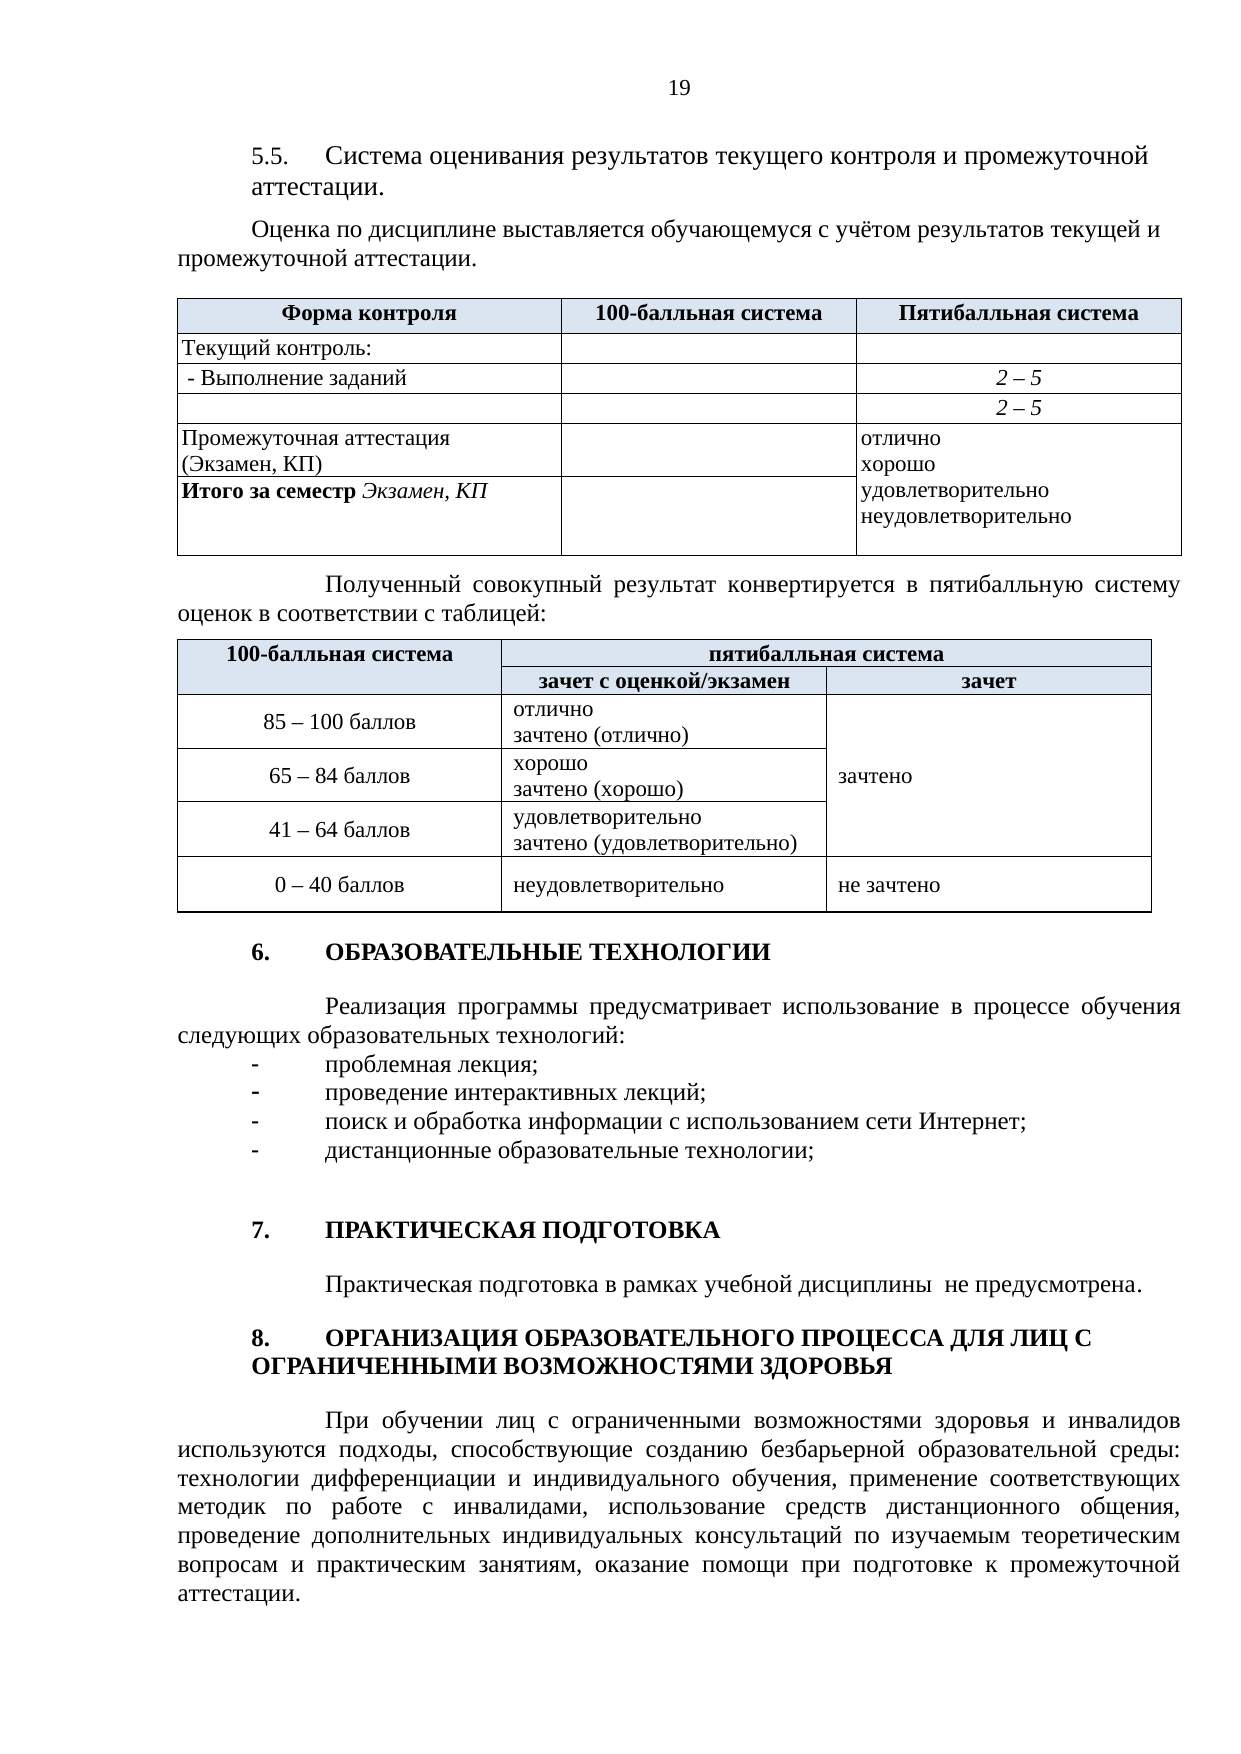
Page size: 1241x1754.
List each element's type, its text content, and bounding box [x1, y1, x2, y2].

table_cell Текущий контроль: [178, 334, 561, 363]
table_cell 2 – 5 [857, 394, 1181, 422]
table_cell отлично хорошо удовлетворительно неудовлетворительно [857, 424, 1181, 555]
table_cell 41 – 64 баллов [178, 802, 501, 856]
table_cell 85 – 100 баллов [178, 695, 501, 747]
table_cell [562, 394, 856, 422]
table_cell зачтено [827, 695, 1151, 856]
subtitle ОБРАЗОВАТЕЛЬНЫЕ ТЕХНОЛОГИИ [251, 937, 1181, 966]
table_cell Итого за семестр Экзамен, КП [178, 477, 561, 555]
table_cell неудовлетворительно [502, 857, 826, 911]
list поиск и обработка информации с использованием сети Интернет; [177, 1106, 1181, 1135]
text Оценка по дисциплине выставляется обучающемуся с учётом результатов текущей и промежуточной аттестации. [177, 214, 1181, 271]
table_cell - Выполнение заданий [178, 364, 561, 393]
table_cell не зачтено [827, 857, 1151, 911]
list Полученный совокупный результат конвертируется в пятибалльную систему оценок в соответствии с таблицей: [177, 569, 1181, 626]
table_cell зачет [827, 667, 1151, 694]
table_cell [562, 424, 856, 476]
table_cell [562, 334, 856, 363]
table_cell хорошо зачтено (хорошо) [502, 749, 826, 801]
table_header Форма контроля [178, 299, 561, 333]
table_cell 0 – 40 баллов [178, 857, 501, 911]
table_cell [178, 394, 561, 422]
table_header 100-балльная система [178, 640, 501, 694]
list Реализация программы предусматривает использование в процессе обучения следующих образовательных технологий: [177, 991, 1181, 1049]
table_header Пятибалльная система [857, 299, 1181, 333]
list проблемная лекция; [177, 1049, 1181, 1077]
table_header пятибалльная система [502, 640, 1151, 666]
list дистанционные образовательные технологии; [177, 1135, 1181, 1164]
table_cell [562, 364, 856, 393]
table_cell [562, 477, 856, 555]
table_cell 65 – 84 баллов [178, 749, 501, 801]
list Практическая подготовка в рамках учебной дисциплины не предусмотрена. [177, 1269, 1181, 1298]
table_cell [857, 334, 1181, 363]
list При обучении лиц с ограниченными возможностями здоровья и инвалидов используются подходы, способствующие созданию безбарьерной образовательной среды: технологии дифференциации и индивидуального обучения, применение соответствующих методик по работе с инвалидами, использование средств дистанционного общения, проведение дополнительных индивидуальных консультаций по изучаемым теоретическим вопросам и практическим занятиям, оказание помощи при подготовке к промежуточной аттестации. [177, 1405, 1181, 1606]
table_cell удовлетворительно зачтено (удовлетворительно) [502, 802, 826, 856]
table_header 100-балльная система [562, 299, 856, 333]
subtitle ПРАКТИЧЕСКАЯ ПОДГОТОВКА [251, 1215, 1181, 1244]
subtitle ОРГАНИЗАЦИЯ ОБРАЗОВАТЕЛЬНОГО ПРОЦЕССА ДЛЯ ЛИЦ С ОГРАНИЧЕННЫМИ ВОЗМОЖНОСТЯМИ ЗДОРОВЬЯ [251, 1323, 1181, 1380]
subtitle Система оценивания результатов текущего контроля и промежуточной аттестации. [251, 139, 1181, 201]
table_cell 2 – 5 [857, 364, 1181, 393]
table_cell зачет с оценкой/экзамен [502, 667, 826, 694]
table_cell отлично зачтено (отлично) [502, 695, 826, 747]
list проведение интерактивных лекций; [177, 1077, 1181, 1106]
table_cell Промежуточная аттестация (Экзамен, КП) [178, 424, 561, 476]
